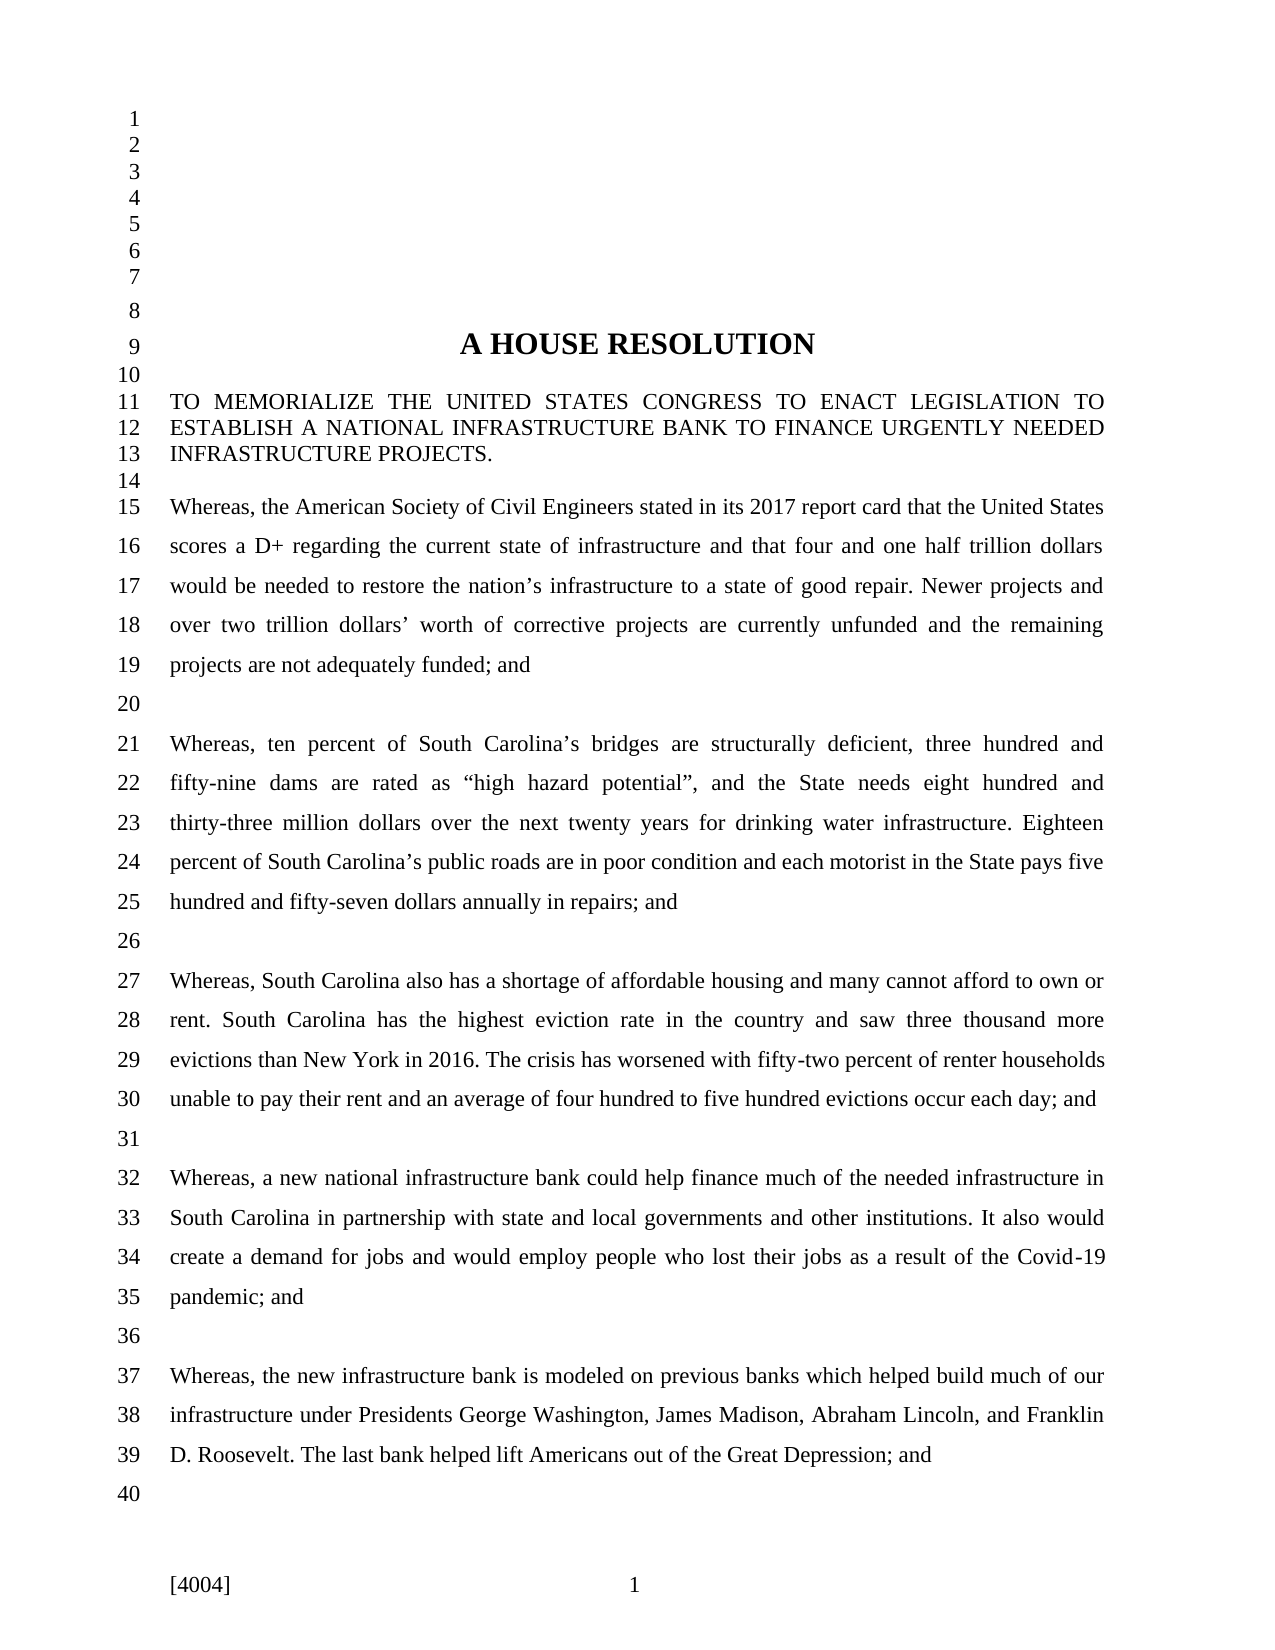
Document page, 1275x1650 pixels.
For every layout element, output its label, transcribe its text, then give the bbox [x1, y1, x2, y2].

text Whereas, South Carolina also has a shortage of affordable housing and many cannot afford to own or rent. South Carolina has the highest eviction rate in the country and saw three thousand more evictions than New York in 2016. The crisis has worsened with fifty‑two percent of renter households unable to pay their rent and an average of four hundred to five hundred evictions occur each day; and [169, 967, 1106, 1112]
text Whereas, the American Society of Civil Engineers stated in its 2017 report card that the United States scores a D+ regarding the current state of infrastructure and that four and one half trillion dollars would be needed to restore the nation’s infrastructure to a state of good repair. Newer projects and over two trillion dollars’ worth of corrective projects are currently unfunded and the remaining projects are not adequately funded; and [169, 493, 1106, 677]
text Whereas, the new infrastructure bank is modeled on previous banks which helped build much of our infrastructure under Presidents George Washington, James Madison, Abraham Lincoln, and Franklin D. Roosevelt. The last bank helped lift Americans out of the Great Depression; and [169, 1362, 1106, 1467]
text Whereas, ten percent of South Carolina’s bridges are structurally deficient, three hundred and fifty‑nine dams are rated as “high hazard potential”, and the State needs eight hundred and thirty‑three million dollars over the next twenty years for drinking water infrastructure. Eighteen percent of South Carolina’s public roads are in poor condition and each motorist in the State pays five hundred and fifty‑seven dollars annually in repairs; and [169, 730, 1106, 914]
text A RESOLUTION [169, 325, 1106, 361]
text Whereas, a new national infrastructure bank could help finance much of the needed infrastructure in South Carolina in partnership with state and local governments and other institutions. It also would create a demand for jobs and would employ people who lost their jobs as a result of the Covid‑19 pandemic; and [169, 1164, 1106, 1309]
